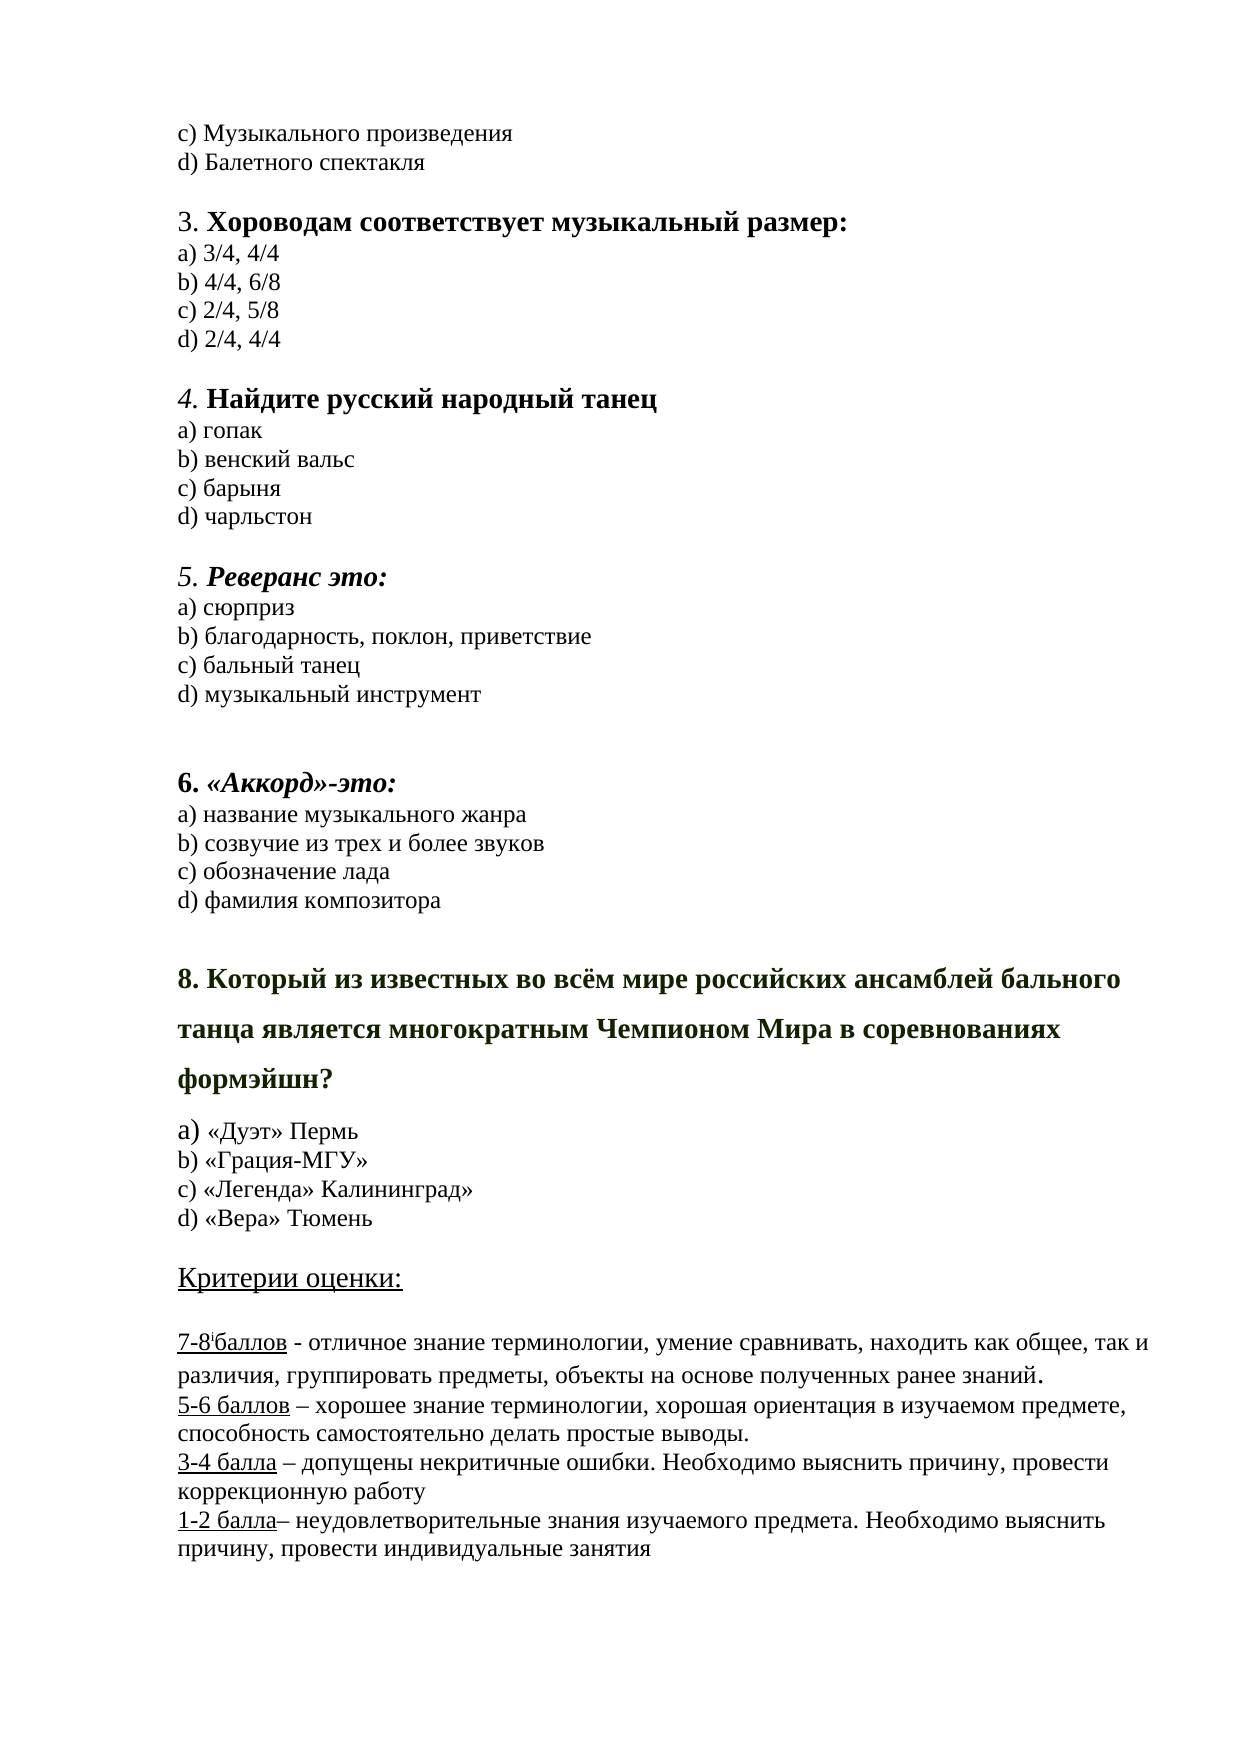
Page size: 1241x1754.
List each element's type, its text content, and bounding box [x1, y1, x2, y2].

text b) благодарность, поклон, приветствие [177, 621, 1152, 650]
text a) cюрприз [177, 592, 1152, 621]
text d) музыкальный инструмент [177, 679, 1152, 707]
text b) венский вальс [177, 444, 1152, 473]
text b) «Грация-МГУ» [177, 1145, 1152, 1174]
text 5. Реверанс это: [177, 559, 1152, 592]
text Критерии оценки: [177, 1260, 1152, 1294]
text c) «Легенда» Калининград» [177, 1174, 1152, 1203]
text 4. Найдите русский народный танец [177, 382, 1152, 415]
text 8. Который из известных во всём мире российских ансамблей бального танца является многократным Чемпионом Мира в соревнованиях формэйшн? [177, 961, 1152, 1095]
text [177, 118, 1152, 382]
text 1-2 балла– неудовлетворительные знания изучаемого предмета. Необходимо выяснить причину, провести индивидуальные занятия [177, 1505, 1152, 1562]
text а) гопак [177, 415, 1152, 444]
text 3-4 балла – допущены некритичные ошибки. Необходимо выяснить причину, провести коррекционную работу [177, 1447, 1152, 1505]
text a) «Дуэт» Пермь [177, 1112, 1152, 1145]
text c) бальный танец [177, 650, 1152, 679]
text d) чарльстон [177, 501, 1152, 530]
text c) барыня [177, 473, 1152, 501]
text d) «Вера» Тюмень [177, 1203, 1152, 1232]
text 5-6 баллов – хорошее знание терминологии, хорошая ориентация в изучаемом предмете, способность самостоятельно делать простые выводы. [177, 1390, 1152, 1447]
text 6. «Аккорд»-это: a) название музыкального жанра b) созвучие из трех и более звуков c) обозначение лада d) фамилия композитора [177, 765, 1152, 914]
text 7-8баллов - отличное знание терминологии, умение сравнивать, находить как общее, так и различия, группировать предметы, объекты на основе полученных ранее знаний. [177, 1327, 1152, 1390]
